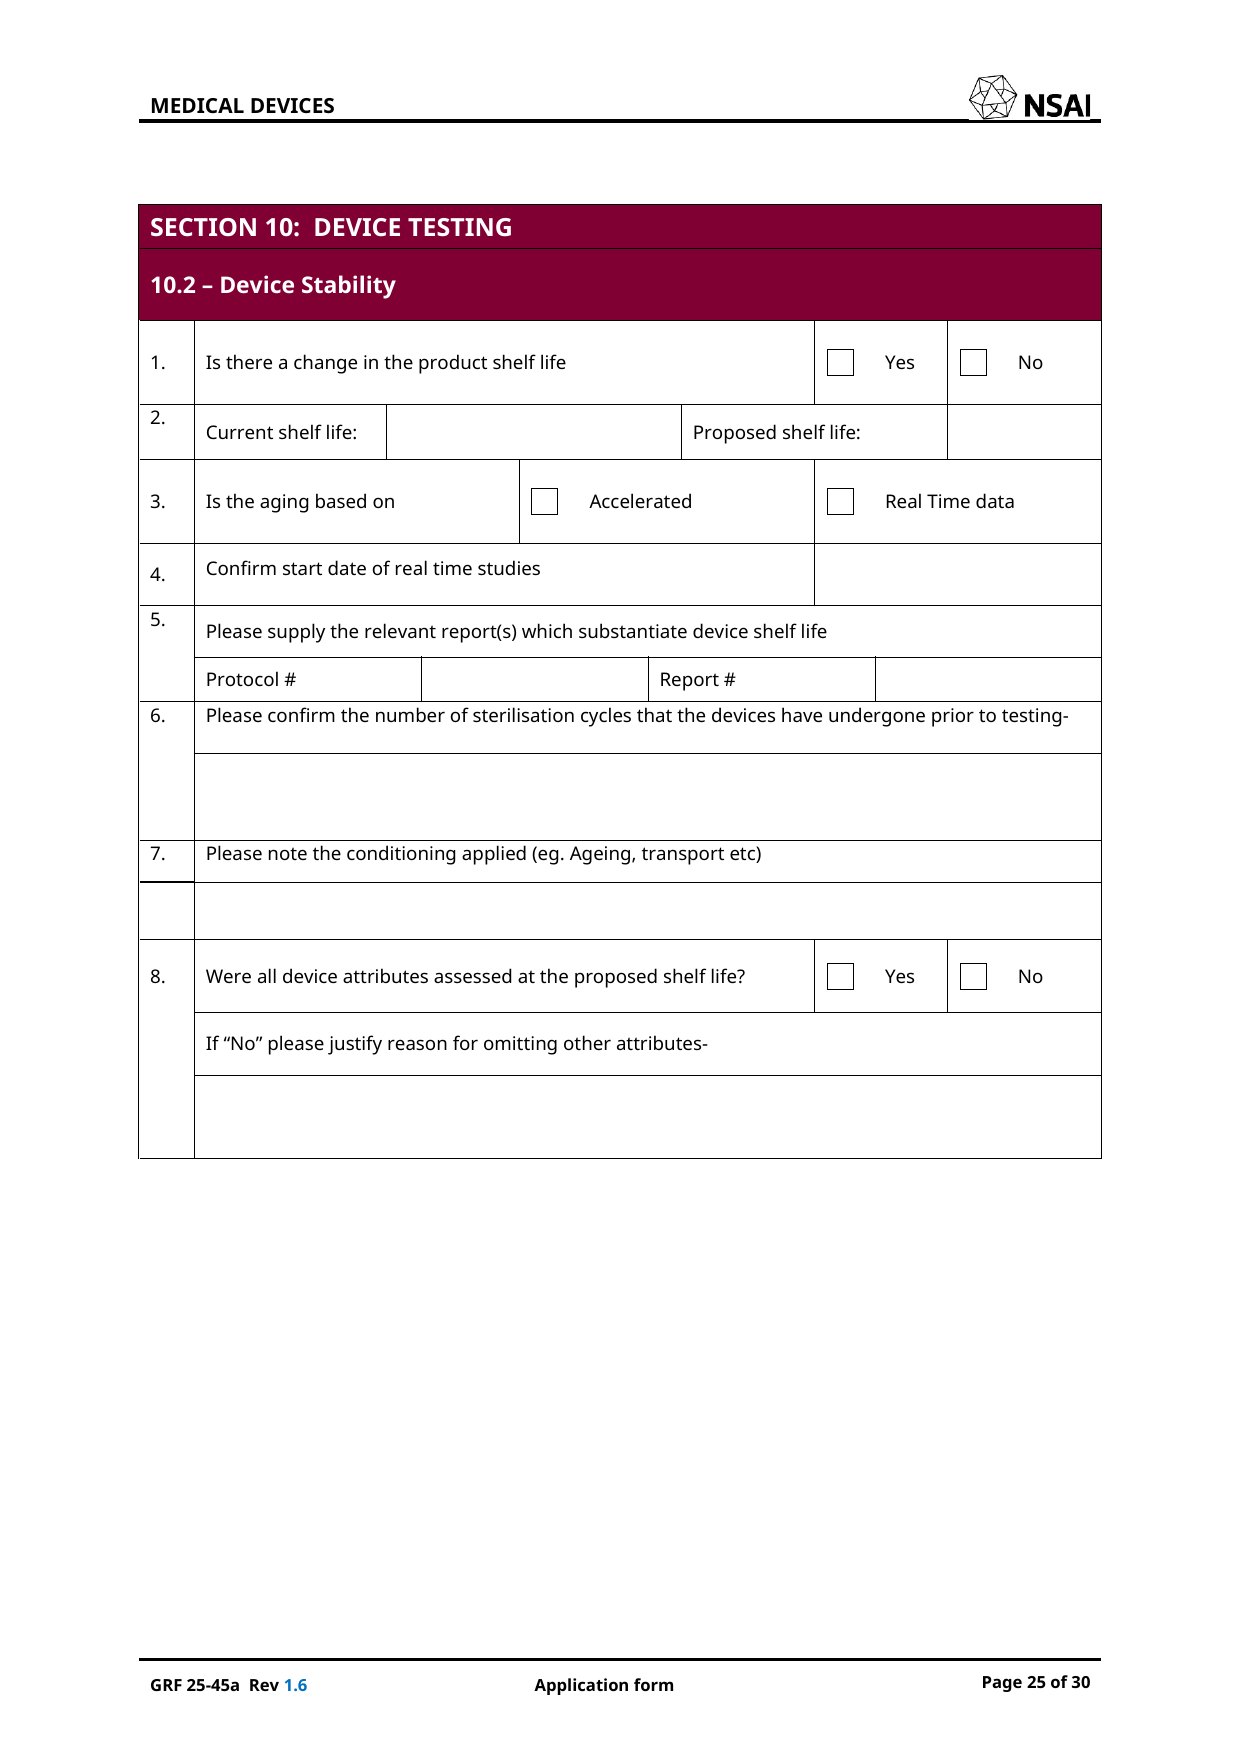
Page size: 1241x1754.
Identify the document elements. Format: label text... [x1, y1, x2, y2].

table_cell 8. [139, 940, 194, 1012]
table_cell Yes [874, 321, 947, 403]
table_cell [948, 405, 1101, 459]
table_cell 7. [139, 841, 194, 881]
table_cell Confirm start date of real time studies [195, 544, 814, 605]
table_cell If “No” please justify reason for omitting other attributes- [195, 1013, 1101, 1075]
table_cell No [1006, 940, 1101, 1012]
table_cell Were all device attributes assessed at the proposed shelf life? [195, 940, 814, 1012]
table_cell [195, 883, 1101, 939]
table_cell Report # [649, 658, 875, 701]
table_cell [520, 460, 578, 542]
table_cell [948, 940, 1006, 1012]
table_cell Is the aging based on [195, 460, 519, 542]
table_header Section 10: DEVICE TESTING [139, 205, 1101, 248]
table_cell Accelerated [578, 460, 814, 542]
table_cell [195, 1076, 1101, 1158]
table_cell 6. [139, 702, 194, 839]
table_cell [876, 658, 1101, 701]
table_cell [387, 405, 681, 459]
table_cell [815, 321, 873, 403]
table_cell Please note the conditioning applied (eg. Ageing, transport etc) [195, 841, 1101, 881]
table_cell [422, 658, 648, 701]
table_cell Please confirm the number of sterilisation cycles that the devices have undergone prior to testing- [195, 702, 1101, 752]
table_cell Current shelf life: [195, 405, 386, 459]
table_cell [815, 940, 873, 1012]
table_cell Proposed shelf life: [682, 405, 947, 459]
table_cell [815, 544, 1101, 605]
table_cell 5. [139, 606, 194, 701]
table_cell Please supply the relevant report(s) which substantiate device shelf life [195, 606, 1101, 656]
table_cell No [1006, 321, 1101, 403]
table_cell [139, 882, 194, 939]
picture [968, 73, 1091, 120]
table_cell 2. [139, 405, 194, 459]
table_cell Protocol # [195, 658, 421, 701]
table_cell Yes [874, 940, 947, 1012]
table_cell Real Time data [874, 460, 1101, 542]
table_cell [948, 321, 1006, 403]
table_cell [139, 1012, 194, 1158]
table_cell 10.2 – Device Stability [139, 249, 1101, 320]
table_cell [815, 460, 873, 542]
table_cell 3. [139, 460, 194, 542]
table_cell Is there a change in the product shelf life [195, 321, 814, 403]
table_cell 4. [139, 544, 194, 605]
table_cell [195, 754, 1101, 839]
table_cell 1. [139, 321, 194, 403]
